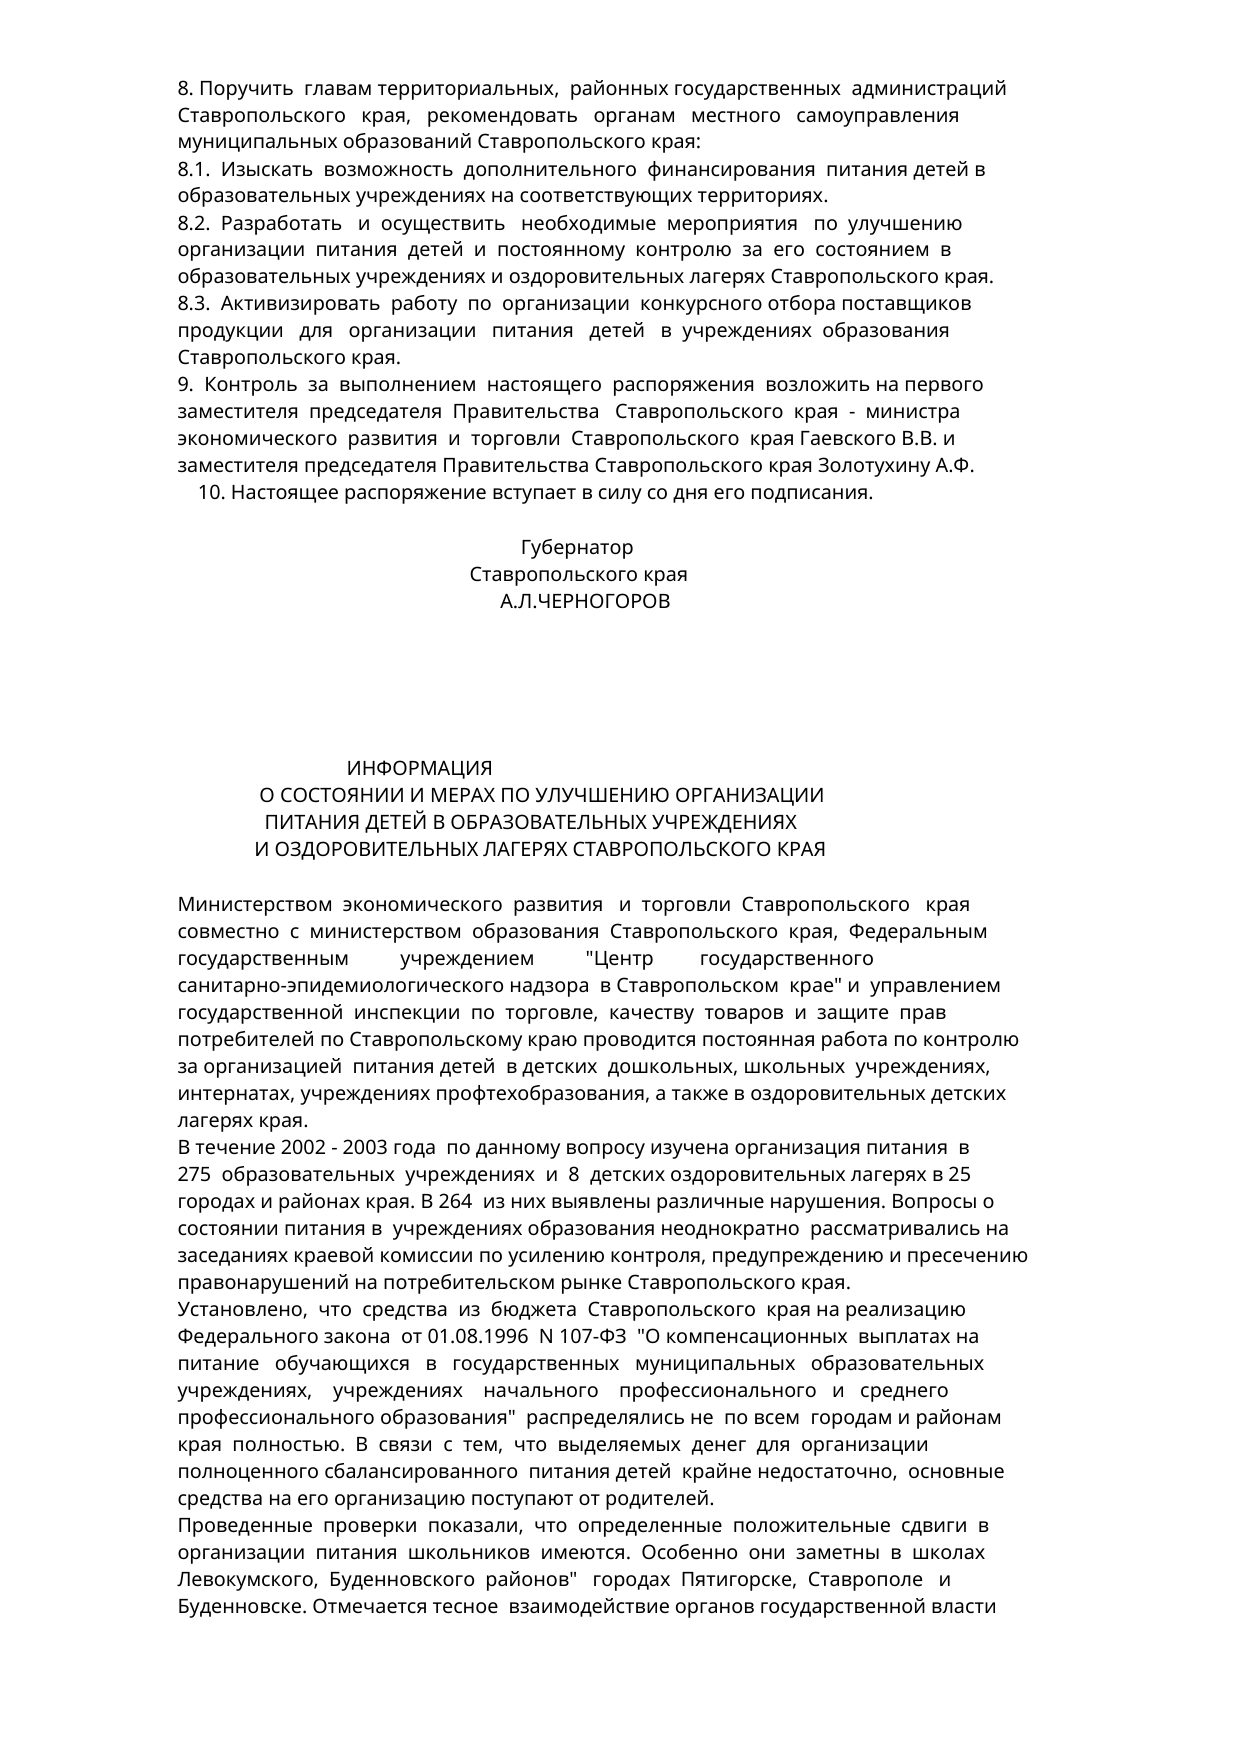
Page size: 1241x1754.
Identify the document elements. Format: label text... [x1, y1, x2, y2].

text за организацией питания детей в детских дошкольных, школьных учреждениях, [177, 1052, 1152, 1079]
text 275 образовательных учреждениях и 8 детских оздоровительных лагерях в 25 [177, 1160, 1152, 1187]
text Министерством экономического развития и торговли Ставропольского края [177, 891, 1152, 917]
text А.Л.ЧЕРНОГОРОВ [177, 587, 1152, 614]
text О СОСТОЯНИИ И МЕРАХ ПО УЛУЧШЕНИЮ ОРГАНИЗАЦИИ [177, 782, 1152, 808]
text образовательных учреждениях на соответствующих территориях. [177, 182, 1152, 209]
text продукции для организации питания детей в учреждениях образования [177, 317, 1152, 344]
text правонарушений на потребительском рынке Ставропольского края. [177, 1268, 1152, 1295]
text Буденновске. Отмечается тесное взаимодействие органов государственной власти [177, 1592, 1152, 1619]
text Ставропольского края, рекомендовать органам местного самоуправления [177, 101, 1152, 128]
text государственным учреждением "Центр государственного [177, 944, 1152, 971]
text 8.1. Изыскать возможность дополнительного финансирования питания детей в [177, 155, 1152, 182]
text санитарно-эпидемиологического надзора в Ставропольском крае" и управлением [177, 971, 1152, 998]
text интернатах, учреждениях профтехобразования, а также в оздоровительных детских [177, 1079, 1152, 1106]
text профессионального образования" распределялись не по всем городам и районам [177, 1403, 1152, 1430]
text 9. Контроль за выполнением настоящего распоряжения возложить на первого [177, 371, 1152, 398]
text края полностью. В связи с тем, что выделяемых денег для организации [177, 1430, 1152, 1457]
text Проведенные проверки показали, что определенные положительные сдвиги в [177, 1511, 1152, 1538]
text питание обучающихся в государственных муниципальных образовательных [177, 1349, 1152, 1376]
text Федерального закона от 01.08.1996 N 107-ФЗ "О компенсационных выплатах на [177, 1322, 1152, 1349]
text И ОЗДОРОВИТЕЛЬНЫХ ЛАГЕРЯХ СТАВРОПОЛЬСКОГО КРАЯ [177, 836, 1152, 862]
text Установлено, что средства из бюджета Ставропольского края на реализацию [177, 1295, 1152, 1322]
text лагерях края. [177, 1106, 1152, 1133]
text 8.2. Разработать и осуществить необходимые мероприятия по улучшению [177, 209, 1152, 236]
text Ставропольского края [177, 561, 1152, 587]
text потребителей по Ставропольскому краю проводится постоянная работа по контролю [177, 1025, 1152, 1052]
text Ставропольского края. [177, 344, 1152, 371]
text муниципальных образований Ставропольского края: [177, 128, 1152, 155]
text заместителя председателя Правительства Ставропольского края Золотухину А.Ф. [177, 452, 1152, 478]
text организации питания детей и постоянному контролю за его состоянием в [177, 236, 1152, 263]
text государственной инспекции по торговле, качеству товаров и защите прав [177, 998, 1152, 1025]
text организации питания школьников имеются. Особенно они заметны в школах [177, 1538, 1152, 1565]
text средства на его организацию поступают от родителей. [177, 1484, 1152, 1511]
text заседаниях краевой комиссии по усилению контроля, предупреждению и пресечению [177, 1241, 1152, 1268]
text 8. Поручить главам территориальных, районных государственных администраций [177, 74, 1152, 101]
text совместно с министерством образования Ставропольского края, Федеральным [177, 917, 1152, 944]
text учреждениях, учреждениях начального профессионального и среднего [177, 1376, 1152, 1403]
text состоянии питания в учреждениях образования неоднократно рассматривались на [177, 1214, 1152, 1241]
text заместителя председателя Правительства Ставропольского края - министра [177, 398, 1152, 424]
text городах и районах края. В 264 из них выявлены различные нарушения. Вопросы о [177, 1187, 1152, 1214]
text В течение 2002 - 2003 года по данному вопросу изучена организация питания в [177, 1133, 1152, 1160]
text ПИТАНИЯ ДЕТЕЙ В ОБРАЗОВАТЕЛЬНЫХ УЧРЕЖДЕНИЯХ [177, 808, 1152, 836]
text экономического развития и торговли Ставропольского края Гаевского В.В. и [177, 424, 1152, 452]
text образовательных учреждениях и оздоровительных лагерях Ставропольского края. [177, 263, 1152, 290]
text Губернатор [177, 533, 1152, 561]
text 8.3. Активизировать работу по организации конкурсного отбора поставщиков [177, 290, 1152, 317]
text 10. Настоящее распоряжение вступает в силу со дня его подписания. [177, 478, 1152, 506]
text полноценного сбалансированного питания детей крайне недостаточно, основные [177, 1457, 1152, 1484]
text ИНФОРМАЦИЯ [177, 754, 1152, 782]
text Левокумского, Буденновского районов" городах Пятигорске, Ставрополе и [177, 1565, 1152, 1592]
